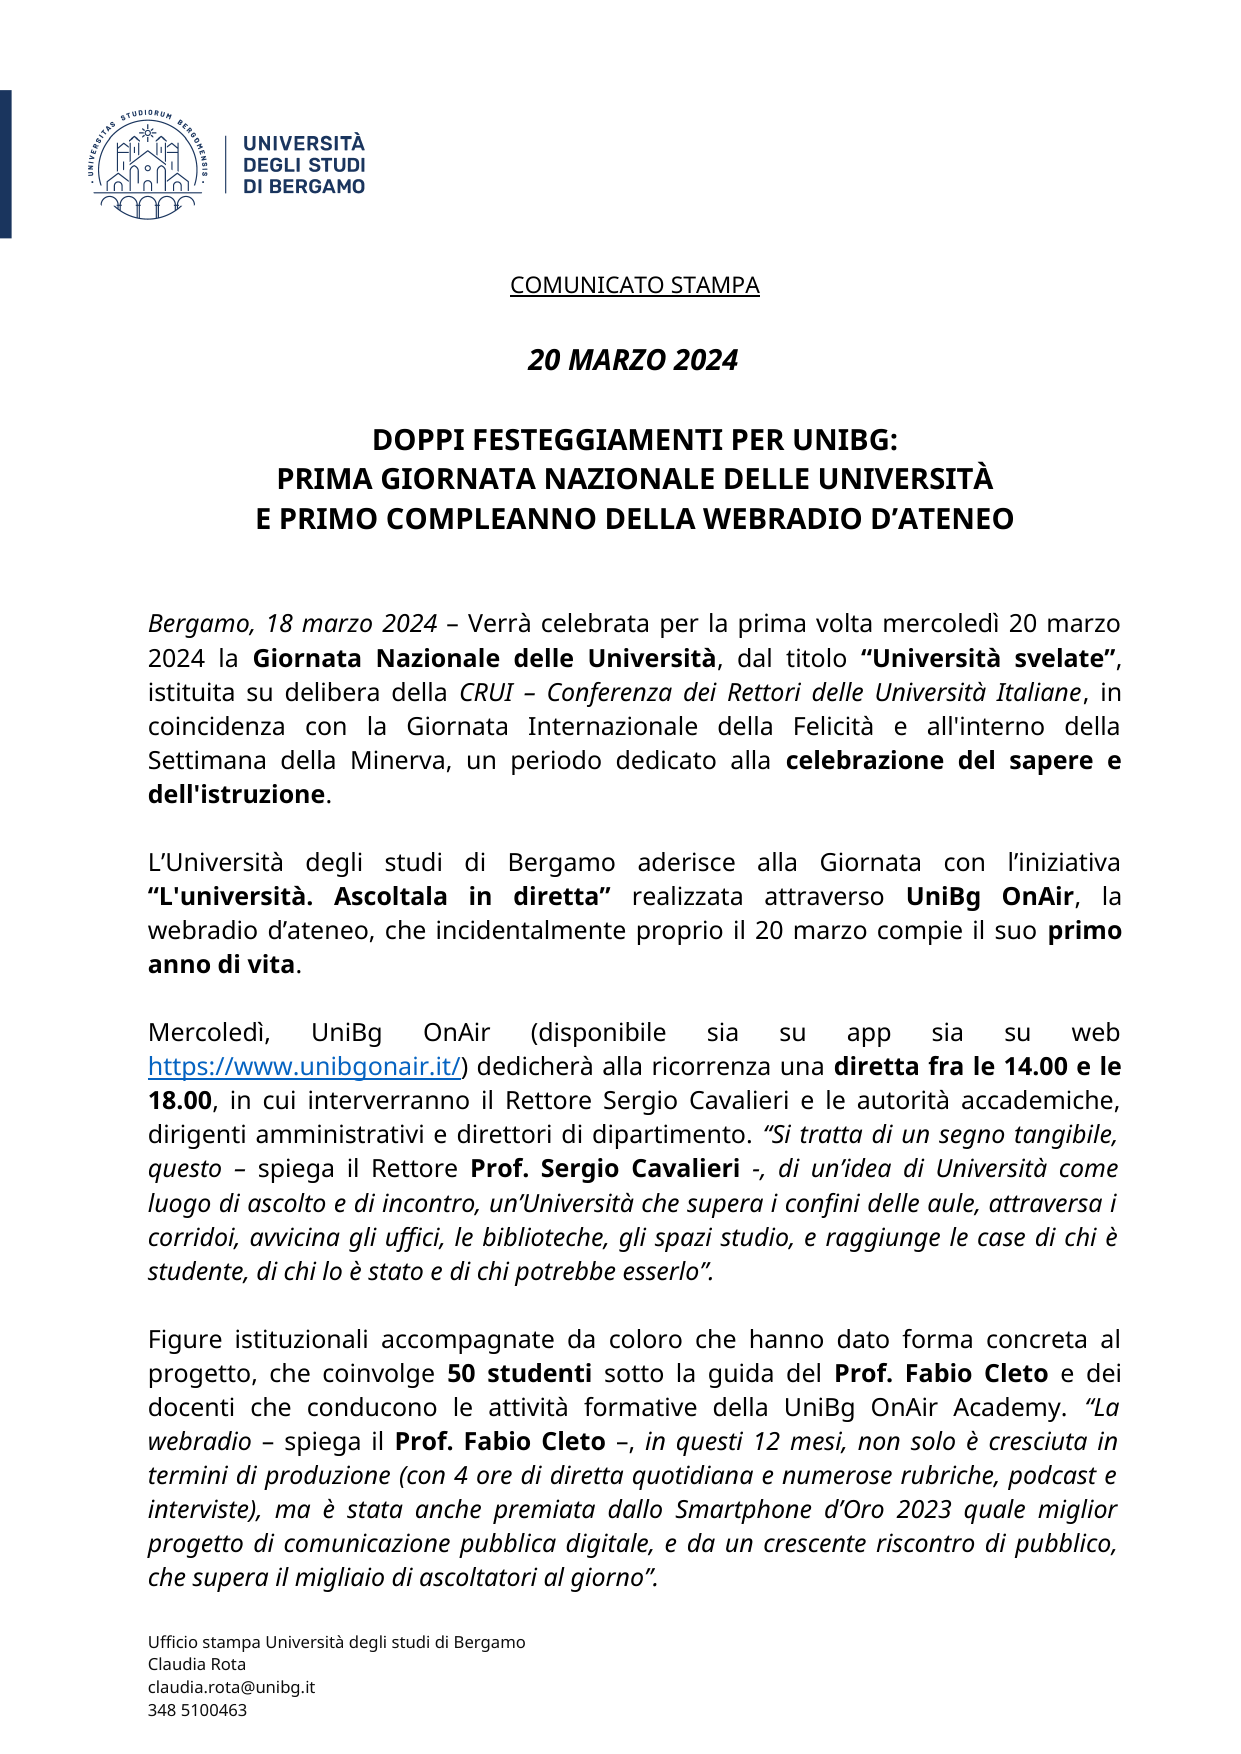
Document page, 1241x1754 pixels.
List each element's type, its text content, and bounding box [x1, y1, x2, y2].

text PRIMA GIORNATA NAZIONALE DELLE UNIVERSITÀ [148, 459, 1122, 498]
text E PRIMO COMPLEANNO DELLA WEBRADIO D’ATENEO [148, 498, 1122, 538]
text DOPPI FESTEGGIAMENTI PER UNIBG: [148, 419, 1122, 459]
text Mercoledì, UniBg OnAir (disponibile sia su app sia su web https://www.unibgonair.it/) dedicherà alla ricorrenza una diretta fra le 14.00 e le 18.00, in cui interverranno il Rettore Sergio Cavalieri e le autorità accademiche, dirigenti amministrativi e direttori di dipartimento. “Si tratta di un segno tangibile, questo – spiega il Rettore Prof. Sergio Cavalieri -, di un’idea di Università come luogo di ascolto e di incontro, un’Università che supera i confini delle aule, attraversa i corridoi, avvicina gli uffici, le biblioteche, gli spazi studio, e raggiunge le case di chi è studente, di chi lo è stato e di chi potrebbe esserlo”. [148, 1015, 1122, 1287]
text 20 MARZO 2024 [148, 339, 1122, 379]
text Figure istituzionali accompagnate da coloro che hanno dato forma concreta al progetto, che coinvolge 50 studenti sotto la guida del Prof. Fabio Cleto e dei docenti che conducono le attività formative della UniBg OnAir Academy. “La webradio – spiega il Prof. Fabio Cleto –, in questi 12 mesi, non solo è cresciuta in termini di produzione (con 4 ore di diretta quotidiana e numerose rubriche, podcast e interviste), ma è stata anche premiata dallo Smartphone d’Oro 2023 quale miglior progetto di comunicazione pubblica digitale, e da un crescente riscontro di pubblico, che supera il migliaio di ascoltatori al giorno”. [148, 1321, 1122, 1594]
text COMUNICATO STAMPA [148, 269, 1122, 300]
text Bergamo, 18 marzo 2024 – Verrà celebrata per la prima volta mercoledì 20 marzo 2024 la Giornata Nazionale delle Università, dal titolo “Università svelate”, istituita su delibera della CRUI – Conferenza dei Rettori delle Università Italiane, in coincidenza con la Giornata Internazionale della Felicità e all'interno della Settimana della Minerva, un periodo dedicato alla celebrazione del sapere e dell'istruzione. [148, 606, 1122, 811]
text L’Università degli studi di Bergamo aderisce alla Giornata con l’iniziativa “L'università. Ascoltala in diretta” realizzata attraverso UniBg OnAir, la webradio d’ateneo, che incidentalmente proprio il 20 marzo compie il suo primo anno di vita. [148, 844, 1122, 981]
picture [0, 0, 1241, 276]
